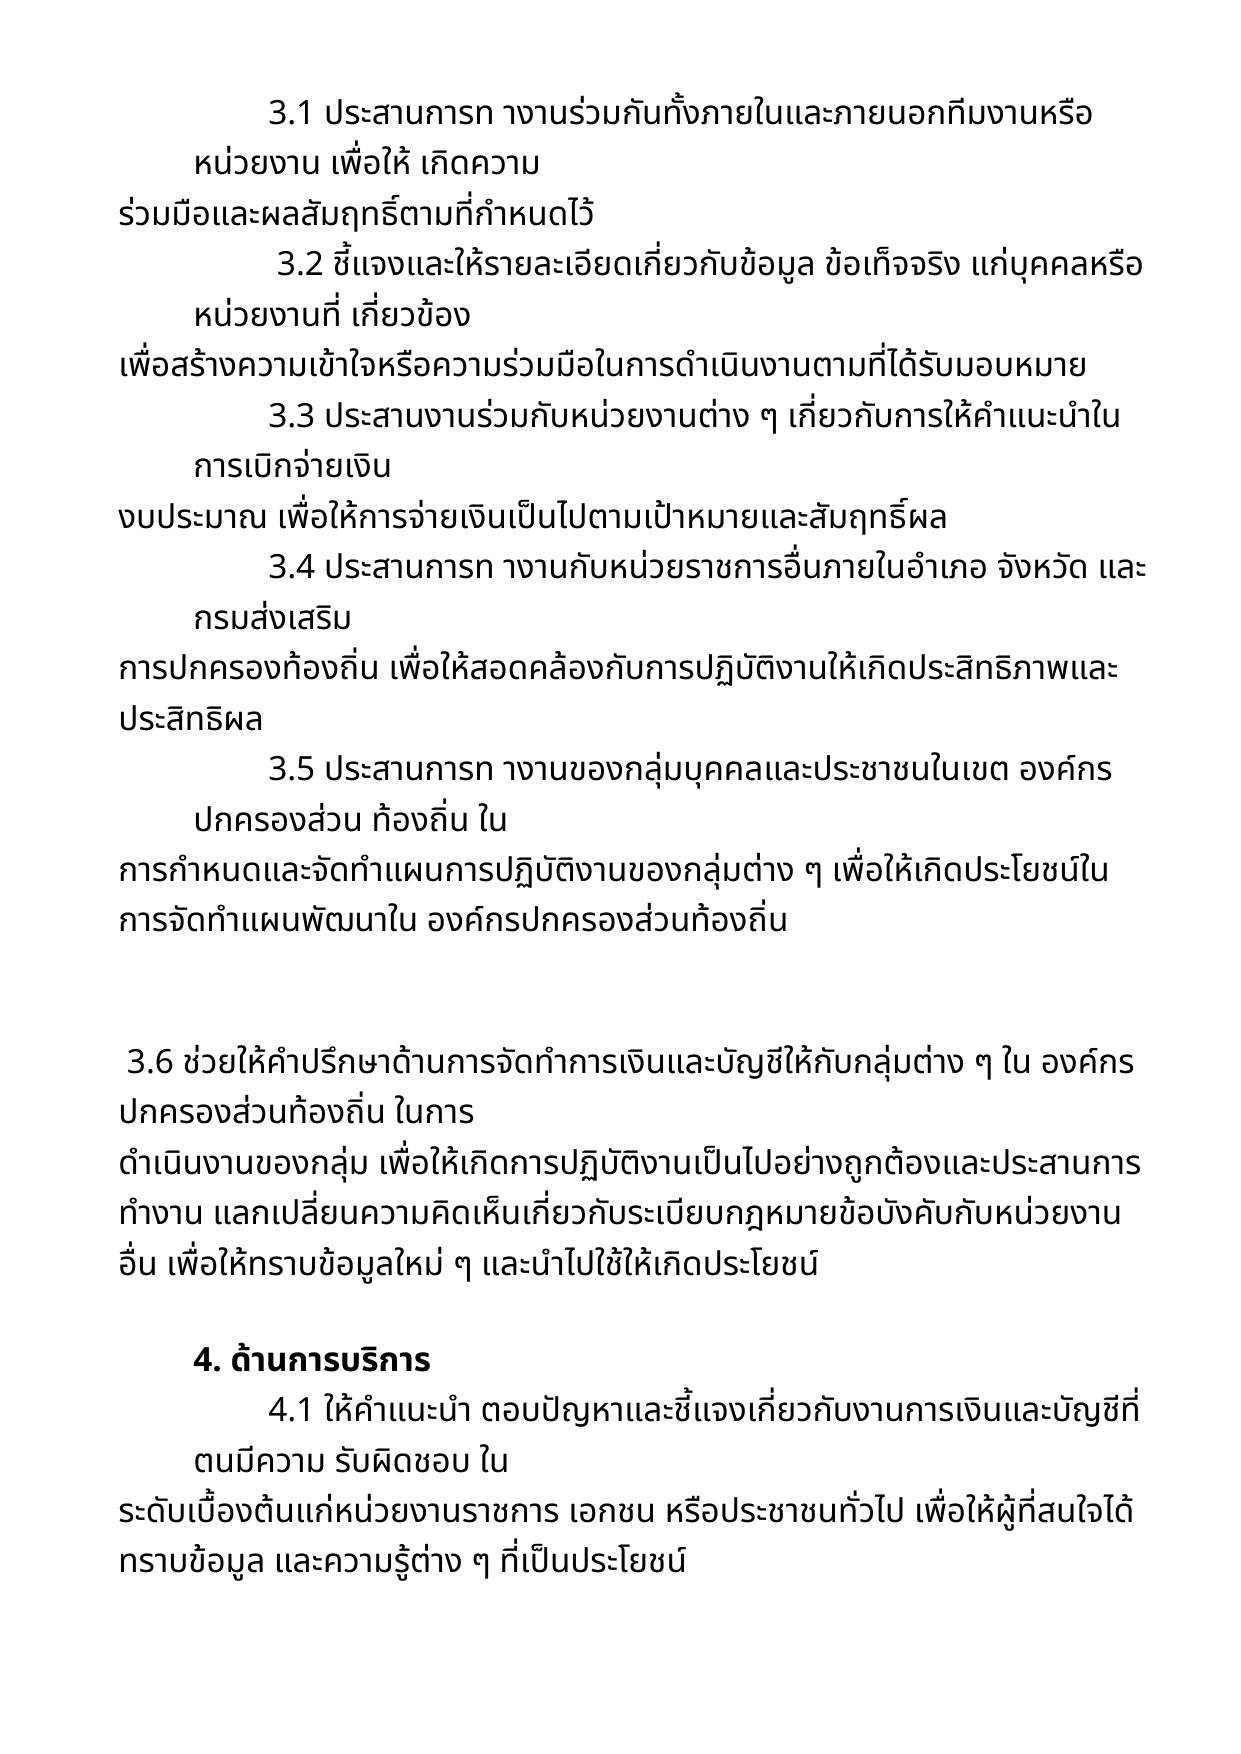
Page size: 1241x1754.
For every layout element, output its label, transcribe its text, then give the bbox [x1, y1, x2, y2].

text 3.2 ชี้แจงและให้รายละเอียดเกี่ยวกับข้อมูล ข้อเท็จจริง แก่บุคคลหรือหน่วยงานที่ เกี่ยวข้อง [193, 240, 1152, 341]
text การปกครองท้องถิ่น เพื่อให้สอดคล้องกับการปฏิบัติงานให้เกิดประสิทธิภาพและประสิทธิผล [118, 644, 1152, 745]
text 3.6 ช่วยให้คำปรึกษาด้านการจัดทำการเงินและบัญชีให้กับกลุ่มต่าง ๆ ใน องค์กรปกครองส่วนท้องถิ่น ในการ [118, 1038, 1152, 1139]
text ระดับเบื้องต้นแก่หน่วยงานราชการ เอกชน หรือประชาชนทั่วไป เพื่อให้ผู้ที่สนใจได้ทราบข้อมูล และความรู้ต่าง ๆ ที่เป็นประโยชน์ [118, 1487, 1152, 1588]
text ร่วมมือและผลสัมฤทธิ์ตามที่กำหนดไว้ [118, 190, 1152, 240]
text การกำหนดและจัดทำแผนการปฏิบัติงานของกลุ่มต่าง ๆ เพื่อให้เกิดประโยชน์ในการจัดทำแผนพัฒนาใน องค์กรปกครองส่วนท้องถิ่น [118, 846, 1152, 947]
text 3.1 ประสานการท างานร่วมกันทั้งภายในและภายนอกทีมงานหรือหน่วยงาน เพื่อให้ เกิดความ [193, 89, 1152, 190]
text งบประมาณ เพื่อให้การจ่ายเงินเป็นไปตามเป้าหมายและสัมฤทธิ์ผล [118, 493, 1152, 543]
text เพื่อสร้างความเข้าใจหรือความร่วมมือในการดำเนินงานตามที่ได้รับมอบหมาย [118, 341, 1152, 392]
text 3.5 ประสานการท างานของกลุ่มบุคคลและประชาชนในเขต องค์กรปกครองส่วน ท้องถิ่น ใน [193, 745, 1152, 846]
text 4.1 ให้คำแนะนำ ตอบปัญหาและชี้แจงเกี่ยวกับงานการเงินและบัญชีที่ตนมีความ รับผิดชอบ ใน [193, 1386, 1152, 1487]
text 4. ด้านการบริการ [118, 1335, 1152, 1386]
text 3.4 ประสานการท างานกับหน่วยราชการอื่นภายในอำเภอ จังหวัด และกรมส่งเสริม [193, 543, 1152, 644]
text 3.3 ประสานงานร่วมกับหน่วยงานต่าง ๆ เกี่ยวกับการให้คำแนะนำในการเบิกจ่ายเงิน [193, 392, 1152, 493]
text ดำเนินงานของกลุ่ม เพื่อให้เกิดการปฏิบัติงานเป็นไปอย่างถูกต้องและประสานการ ทำงาน แลกเปลี่ยนความคิดเห็นเกี่ยวกับระเบียบกฎหมายข้อบังคับกับหน่วยงานอื่น เพื่อให้ทราบข้อมูลใหม่ ๆ และนำไปใช้ให้เกิดประโยชน์ [118, 1139, 1152, 1290]
